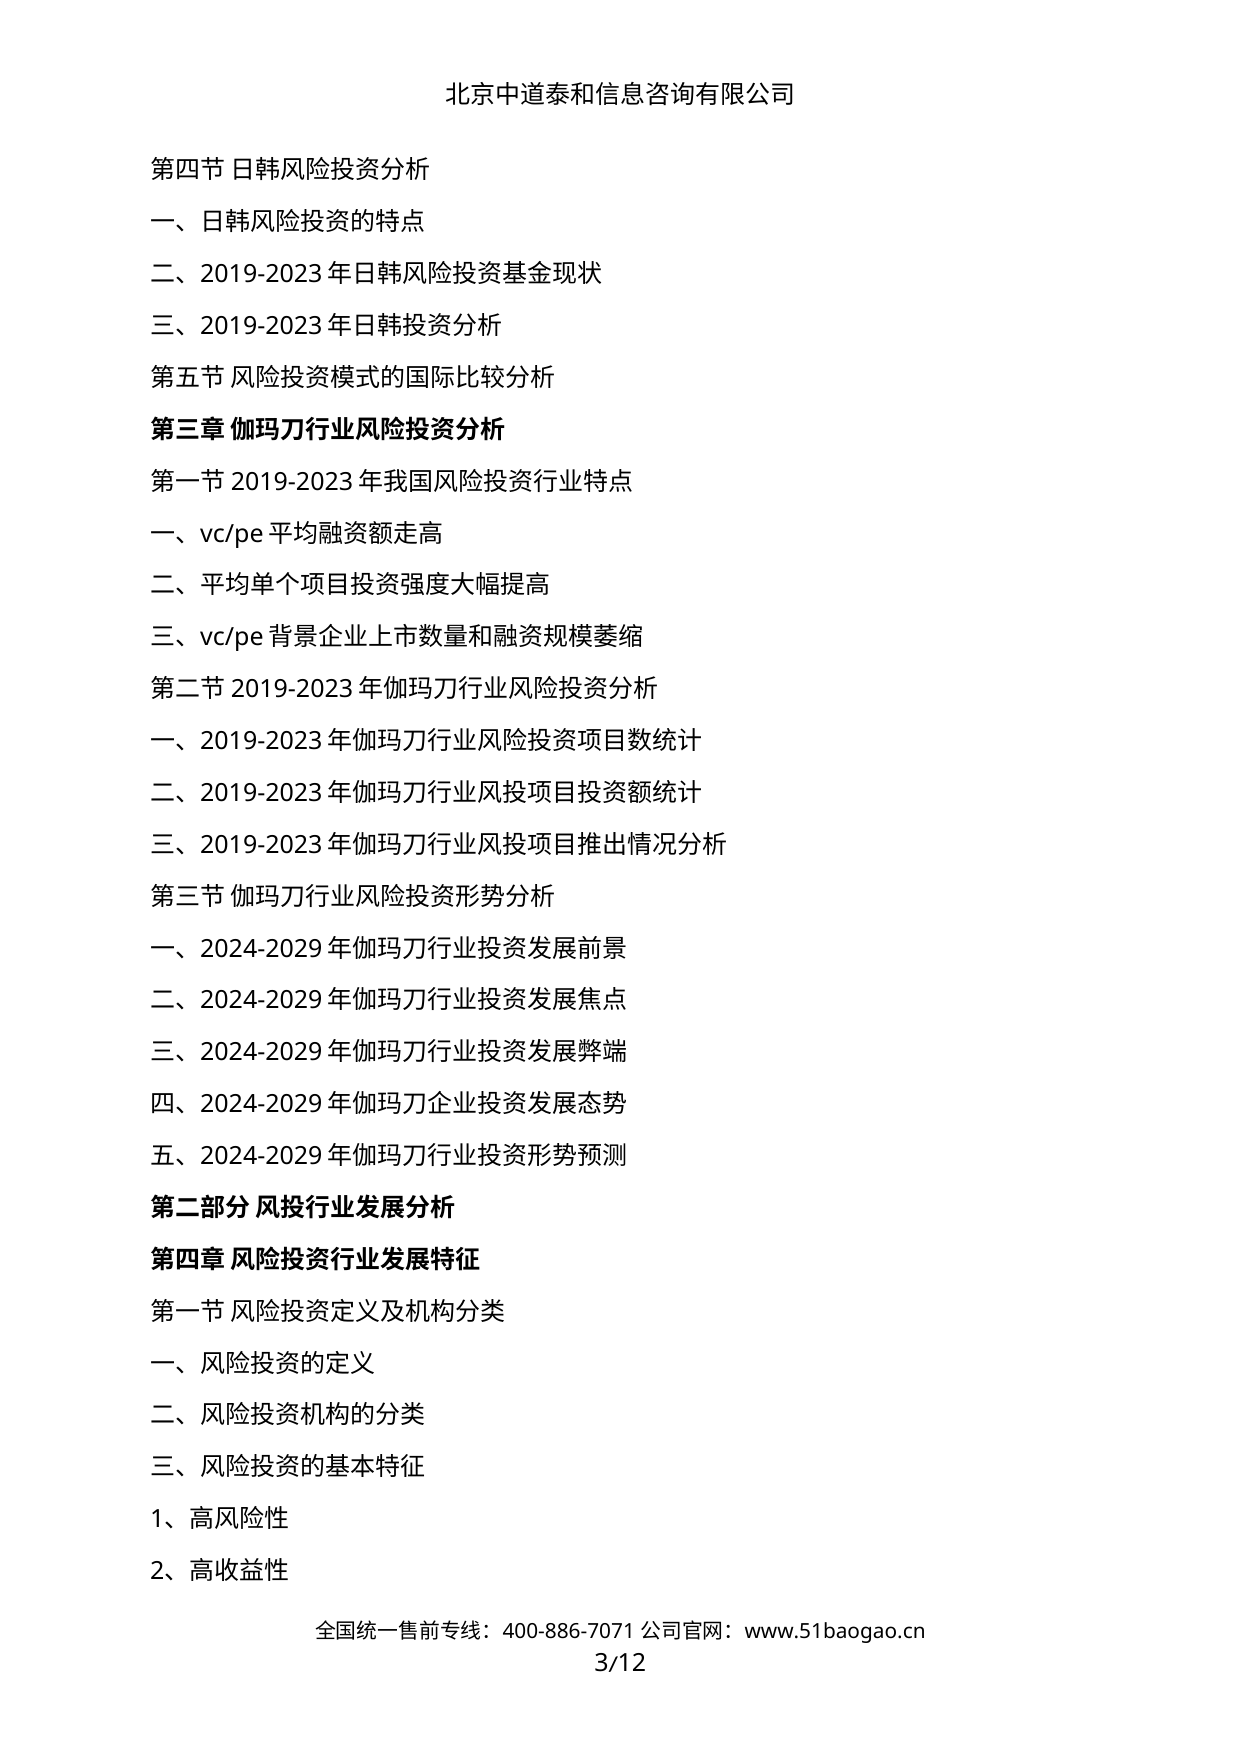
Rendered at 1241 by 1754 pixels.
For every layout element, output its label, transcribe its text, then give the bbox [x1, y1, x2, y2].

text 第三章 伽玛刀行业风险投资分析 [150, 409, 1090, 446]
text 第五节 风险投资模式的国际比较分析 [150, 357, 1090, 394]
text 第四节 日韩风险投资分析 [150, 150, 1090, 186]
text 1、高风险性 [150, 1499, 1090, 1535]
text 第二部分 风投行业发展分析 [150, 1187, 1090, 1224]
text 一、2019-2023年伽玛刀行业风险投资项目数统计 [150, 721, 1090, 757]
text 四、2024-2029年伽玛刀企业投资发展态势 [150, 1084, 1090, 1120]
text 一、vc/pe平均融资额走高 [150, 513, 1090, 549]
text 五、2024-2029年伽玛刀行业投资形势预测 [150, 1136, 1090, 1172]
text 一、2024-2029年伽玛刀行业投资发展前景 [150, 928, 1090, 964]
text 二、2019-2023年伽玛刀行业风投项目投资额统计 [150, 772, 1090, 809]
text 第三节 伽玛刀行业风险投资形势分析 [150, 876, 1090, 912]
text 2、高收益性 [150, 1551, 1090, 1587]
text 第一节 2019-2023年我国风险投资行业特点 [150, 461, 1090, 497]
text 第四章 风险投资行业发展特征 [150, 1239, 1090, 1276]
text 三、2024-2029年伽玛刀行业投资发展弊端 [150, 1032, 1090, 1068]
text 三、风险投资的基本特征 [150, 1447, 1090, 1483]
text 二、风险投资机构的分类 [150, 1395, 1090, 1431]
text 三、vc/pe背景企业上市数量和融资规模萎缩 [150, 617, 1090, 653]
text 三、2019-2023年伽玛刀行业风投项目推出情况分析 [150, 824, 1090, 861]
text 二、2019-2023年日韩风险投资基金现状 [150, 254, 1090, 290]
text 第二节 2019-2023年伽玛刀行业风险投资分析 [150, 669, 1090, 705]
text 三、2019-2023年日韩投资分析 [150, 306, 1090, 342]
text 第一节 风险投资定义及机构分类 [150, 1291, 1090, 1327]
text 二、平均单个项目投资强度大幅提高 [150, 565, 1090, 601]
text 一、日韩风险投资的特点 [150, 202, 1090, 238]
text 一、风险投资的定义 [150, 1343, 1090, 1379]
text 二、2024-2029年伽玛刀行业投资发展焦点 [150, 980, 1090, 1016]
